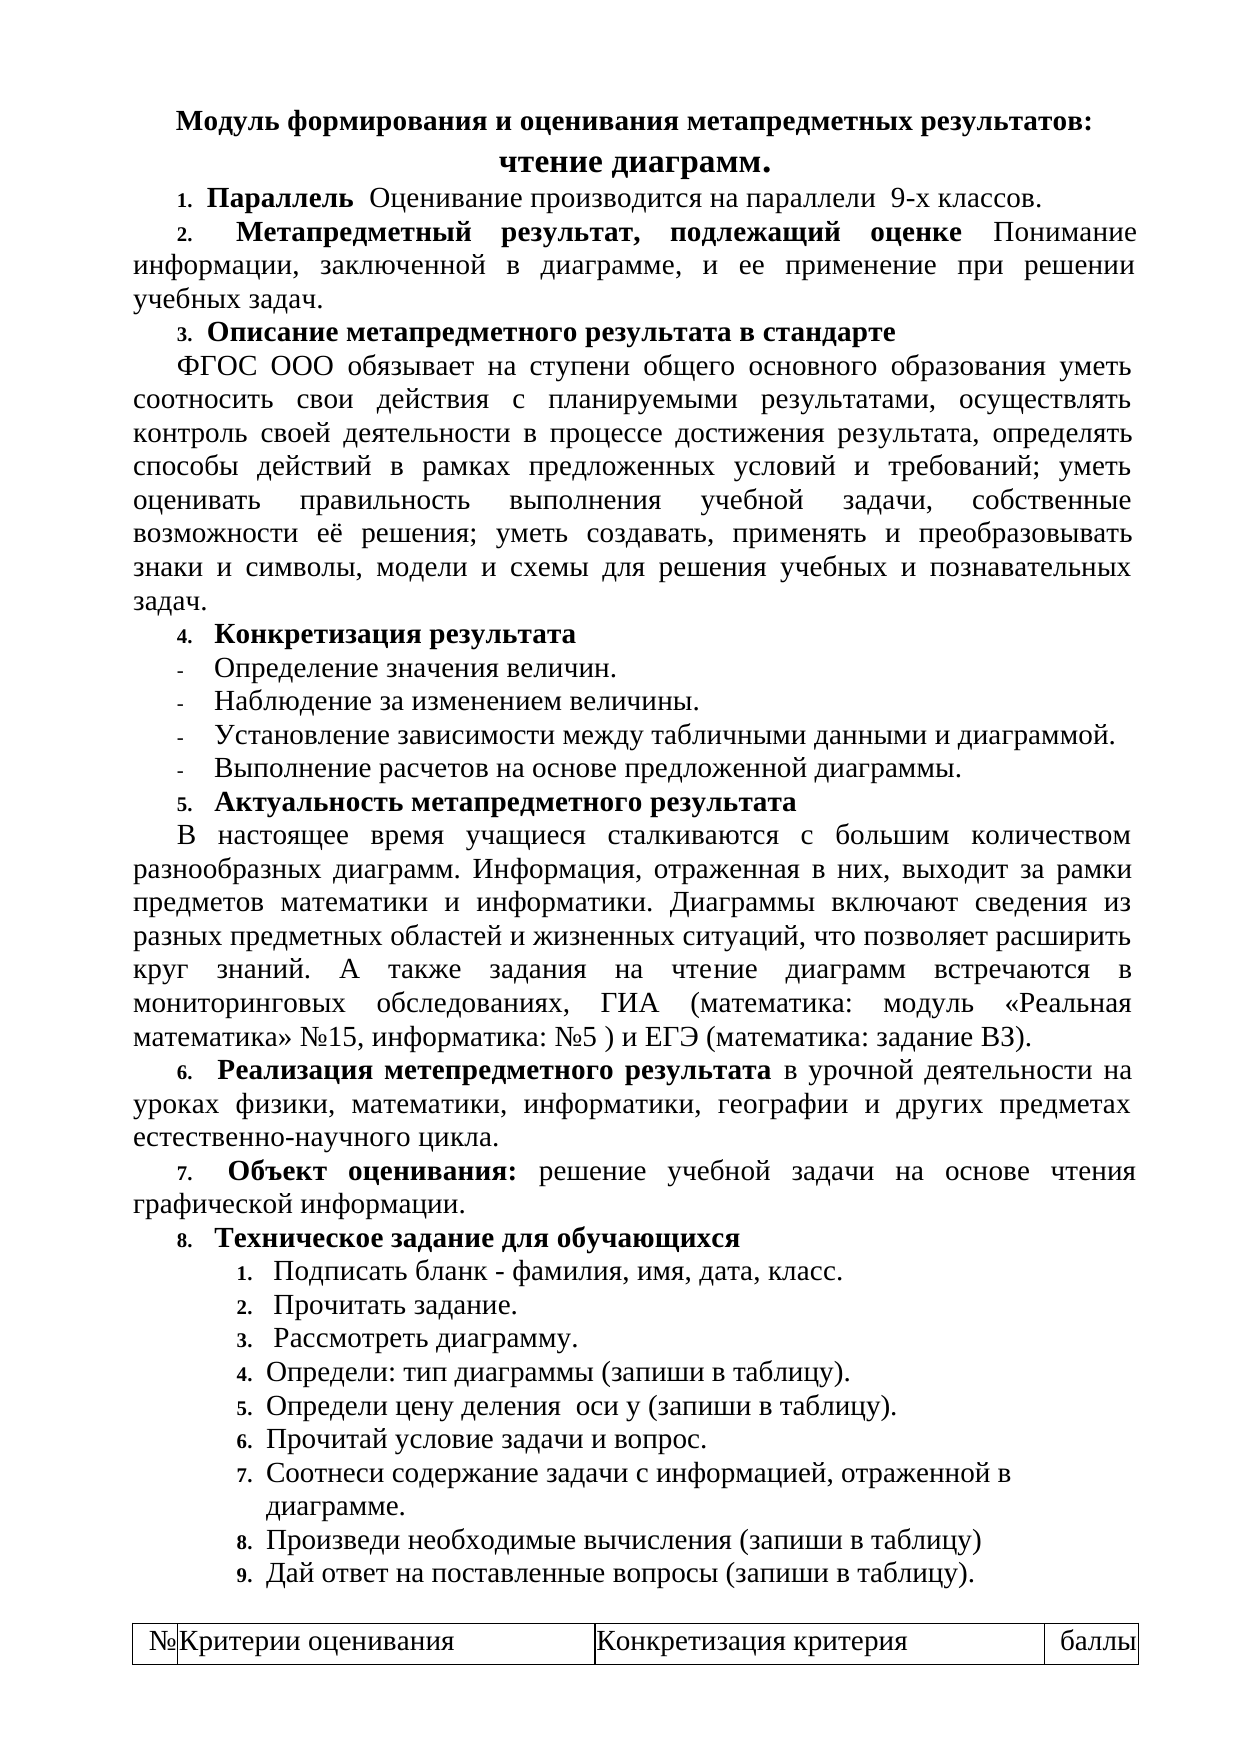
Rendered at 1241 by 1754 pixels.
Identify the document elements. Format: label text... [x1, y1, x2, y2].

list Выполнение расчетов на основе предложенной диаграммы. [133, 750, 1137, 784]
list Подписать бланк - фамилия, имя, дата, класс. [236, 1253, 1137, 1287]
list Определи цену деления оси у (запиши в таблицу). [236, 1388, 1137, 1421]
list Произведи необходимые вычисления (запиши в таблицу) [236, 1522, 1137, 1555]
list Параллель Оценивание производится на параллели 9-х классов. [133, 180, 1137, 214]
table_header Конкретизация критерия [596, 1624, 1044, 1664]
list Прочитать задание. [236, 1287, 1137, 1321]
list Техническое задание для обучающихся [133, 1220, 1137, 1253]
list Соотнеси содержание задачи с информацией, отраженной в диаграмме. [236, 1455, 1137, 1522]
table_header баллы [1045, 1624, 1138, 1664]
table_header Критерии оценивания [178, 1624, 594, 1664]
list Рассмотреть диаграмму. [236, 1321, 1137, 1354]
list Прочитай условие задачи и вопрос. [236, 1421, 1137, 1455]
list Определи: тип диаграммы (запиши в таблицу). [236, 1354, 1137, 1388]
table_header № [133, 1624, 177, 1664]
list Определение значения величин. [133, 650, 1137, 683]
text ФГОС ООО обязывает на ступени общего основного образования уметь соотносить свои действия с планируемыми результатами, осуществлять контроль своей деятельности в процессе достижения результата, определять способы действий в рамках предложенных условий и требований; уметь оценивать правильность выполнения учебной задачи, собственные возможности её решения; уметь создавать, применять и преобразовывать знаки и символы, модели и схемы для решения учебных и познавательных задач. [133, 348, 1133, 616]
list Актуальность метапредметного результата [133, 784, 1137, 817]
list Конкретизация результата [133, 616, 1137, 650]
list Реализация метепредметного результата в урочной деятельности на уроках физики, математики, информатики, географии и других предметах естественно-научного цикла. [133, 1052, 1133, 1153]
text Модуль формирования и оценивания метапредметных результатов: чтение диаграмм. [133, 103, 1137, 180]
text В настоящее время учащиеся сталкиваются с большим количеством разнообразных диаграмм. Информация, отраженная в них, выходит за рамки предметов математики и информатики. Диаграммы включают сведения из разных предметных областей и жизненных ситуаций, что позволяет расширить круг знаний. А также задания на чтение диаграмм встречаются в мониторинговых обследованиях, ГИА (математика: модуль «Реальная математика» №15, информатика: №5 ) и ЕГЭ (математика: задание ВЗ). [133, 817, 1133, 1052]
list Установление зависимости между табличными данными и диаграммой. [133, 717, 1137, 750]
list Описание метапредметного результата в стандарте [133, 314, 1137, 348]
list Метапредметный результат, подлежащий оценке Понимание информации, заключенной в диаграмме, и ее применение при решении учебных задач. [133, 214, 1137, 314]
list Наблюдение за изменением величины. [133, 683, 1137, 717]
list Дай ответ на поставленные вопросы (запиши в таблицу). [236, 1555, 1137, 1589]
list Объект оценивания: решение учебной задачи на основе чтения графической информации. [133, 1153, 1137, 1220]
